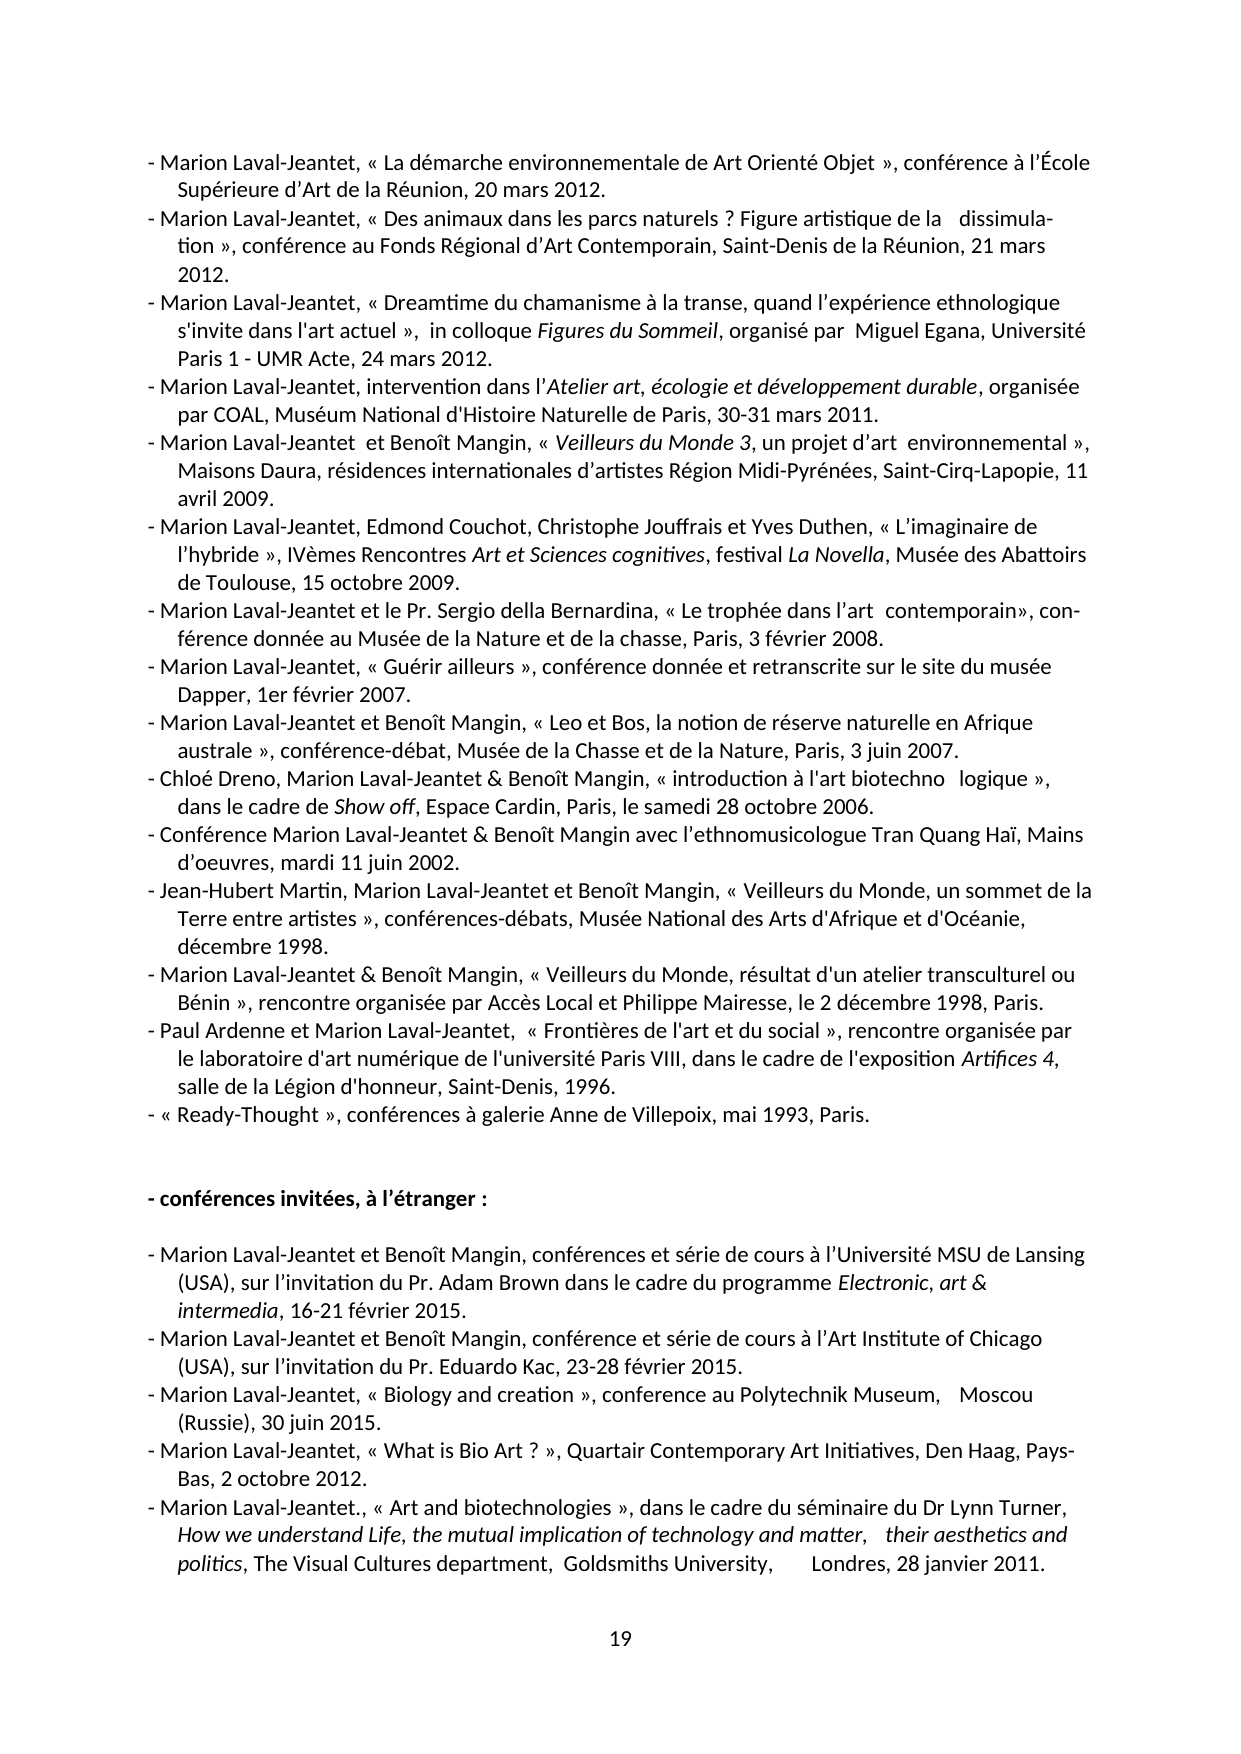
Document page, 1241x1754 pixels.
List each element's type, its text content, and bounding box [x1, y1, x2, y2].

text - Chloé Dreno, Marion Laval-Jeantet & Benoît Mangin, « introduction à l'art biotechno logique », dans le cadre de Show off, Espace Cardin, Paris, le samedi 28 octobre 2006. [148, 764, 1093, 820]
text - conférences invitées, à l’étranger : [148, 1184, 1093, 1212]
text - Marion Laval-Jeantet et Benoît Mangin, conférences et série de cours à l’Université MSU de Lansing (USA), sur l’invitation du Pr. Adam Brown dans le cadre du programme Electronic, art & intermedia, 16-21 février 2015. [148, 1240, 1093, 1324]
text - Marion Laval-Jeantet, « What is Bio Art ? », Quartair Contemporary Art Initiatives, Den Haag, Pays-Bas, 2 octobre 2012. [148, 1437, 1093, 1493]
text - Paul Ardenne et Marion Laval-Jeantet, « Frontières de l'art et du social », rencontre organisée par le laboratoire d'art numérique de l'université Paris VIII, dans le cadre de l'exposition Artifices 4, salle de la Légion d'honneur, Saint-Denis, 1996. [148, 1016, 1093, 1100]
text - Marion Laval-Jeantet & Benoît Mangin, « Veilleurs du Monde, résultat d'un atelier transculturel ou Bénin », rencontre organisée par Accès Local et Philippe Mairesse, le 2 décembre 1998, Paris. [148, 960, 1093, 1016]
text - Jean-Hubert Martin, Marion Laval-Jeantet et Benoît Mangin, « Veilleurs du Monde, un sommet de la Terre entre artistes », conférences-débats, Musée National des Arts d'Afrique et d'Océanie, décembre 1998. [148, 876, 1093, 960]
text - Marion Laval-Jeantet, « Biology and creation », conference au Polytechnik Museum, Moscou (Russie), 30 juin 2015. [148, 1381, 1093, 1437]
text - « Ready-Thought », conférences à galerie Anne de Villepoix, mai 1993, Paris. [148, 1100, 1093, 1128]
text - Marion Laval-Jeantet, Edmond Couchot, Christophe Jouffrais et Yves Duthen, « L’imaginaire de l’hybride », IVèmes Rencontres Art et Sciences cognitives, festival La Novella, Musée des Abattoirs de Toulouse, 15 octobre 2009. [148, 512, 1093, 596]
text - Marion Laval-Jeantet, « La démarche environnementale de Art Orienté Objet », conférence à l’École Supérieure d’Art de la Réunion, 20 mars 2012. [148, 148, 1093, 204]
text - Marion Laval-Jeantet, « Guérir ailleurs », conférence donnée et retranscrite sur le site du musée Dapper, 1er février 2007. [148, 652, 1093, 708]
text - Marion Laval-Jeantet., « Art and biotechnologies », dans le cadre du séminaire du Dr Lynn Turner, How we understand Life, the mutual implication of technology and matter, their aesthetics and politics, The Visual Cultures department, Goldsmiths University, Londres, 28 janvier 2011. [148, 1493, 1093, 1577]
text - Marion Laval-Jeantet, intervention dans l’Atelier art, écologie et développement durable, organisée par COAL, Muséum National d'Histoire Naturelle de Paris, 30-31 mars 2011. [148, 372, 1093, 428]
text - Marion Laval-Jeantet, « Des animaux dans les parcs naturels ? Figure artistique de la dissimulation », conférence au Fonds Régional d’Art Contemporain, Saint-Denis de la Réunion, 21 mars 2012. [148, 204, 1093, 288]
text - Marion Laval-Jeantet et Benoît Mangin, conférence et série de cours à l’Art Institute of Chicago (USA), sur l’invitation du Pr. Eduardo Kac, 23-28 février 2015. [148, 1324, 1093, 1381]
text - Marion Laval-Jeantet et Benoît Mangin, « Veilleurs du Monde 3, un projet d’art environnemental », Maisons Daura, résidences internationales d’artistes Région Midi-Pyrénées, Saint-Cirq-Lapopie, 11 avril 2009. [148, 428, 1093, 512]
text - Marion Laval-Jeantet, « Dreamtime du chamanisme à la transe, quand l’expérience ethnologique s'invite dans l'art actuel », in colloque Figures du Sommeil, organisé par Miguel Egana, Université Paris 1 - UMR Acte, 24 mars 2012. [148, 288, 1093, 372]
text - Marion Laval-Jeantet et le Pr. Sergio della Bernardina, « Le trophée dans l’art contemporain», conférence donnée au Musée de la Nature et de la chasse, Paris, 3 février 2008. [148, 596, 1093, 652]
text - Marion Laval-Jeantet et Benoît Mangin, « Leo et Bos, la notion de réserve naturelle en Afrique australe », conférence-débat, Musée de la Chasse et de la Nature, Paris, 3 juin 2007. [148, 708, 1093, 764]
text - Conférence Marion Laval-Jeantet & Benoît Mangin avec l’ethnomusicologue Tran Quang Haï, Mains d’oeuvres, mardi 11 juin 2002. [148, 820, 1093, 876]
